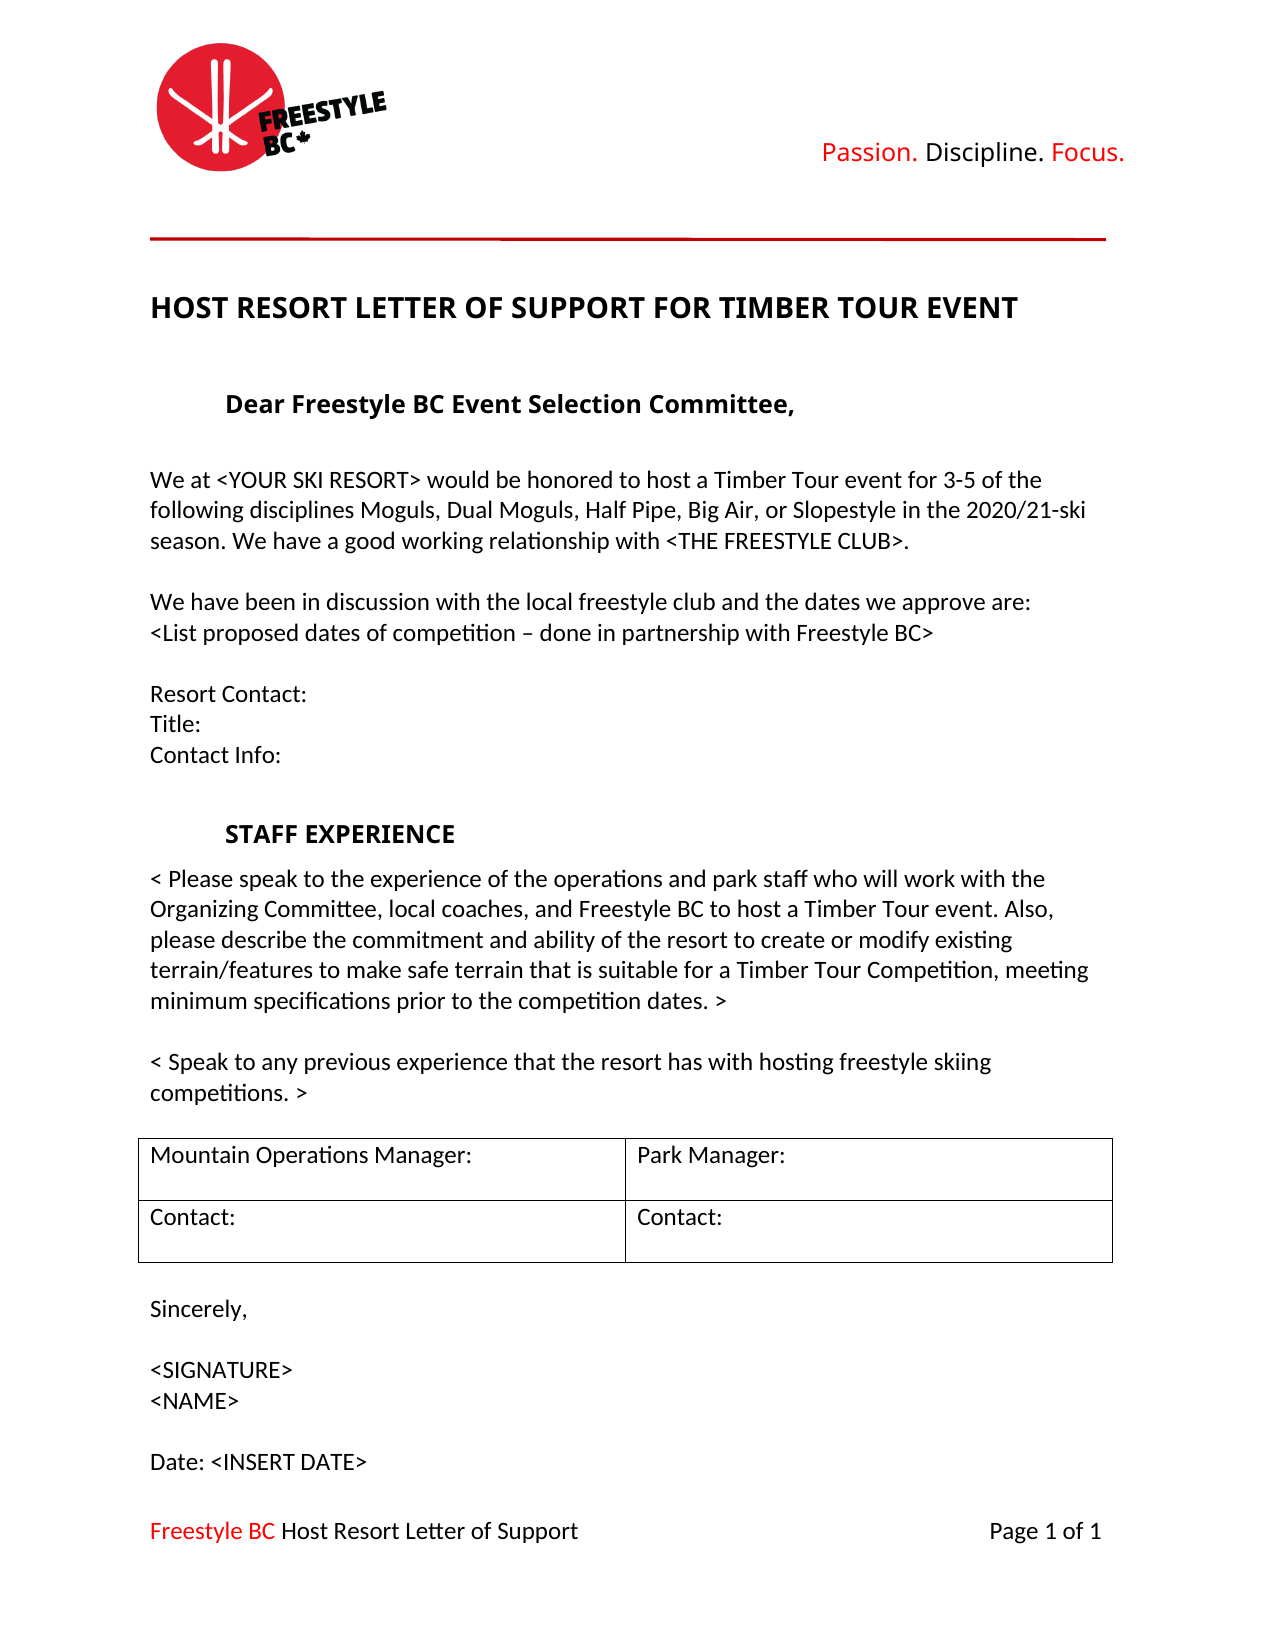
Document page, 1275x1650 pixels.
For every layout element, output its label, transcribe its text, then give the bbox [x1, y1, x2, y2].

picture [150, 41, 396, 174]
text Date: <INSERT DATE> [150, 1446, 1125, 1477]
